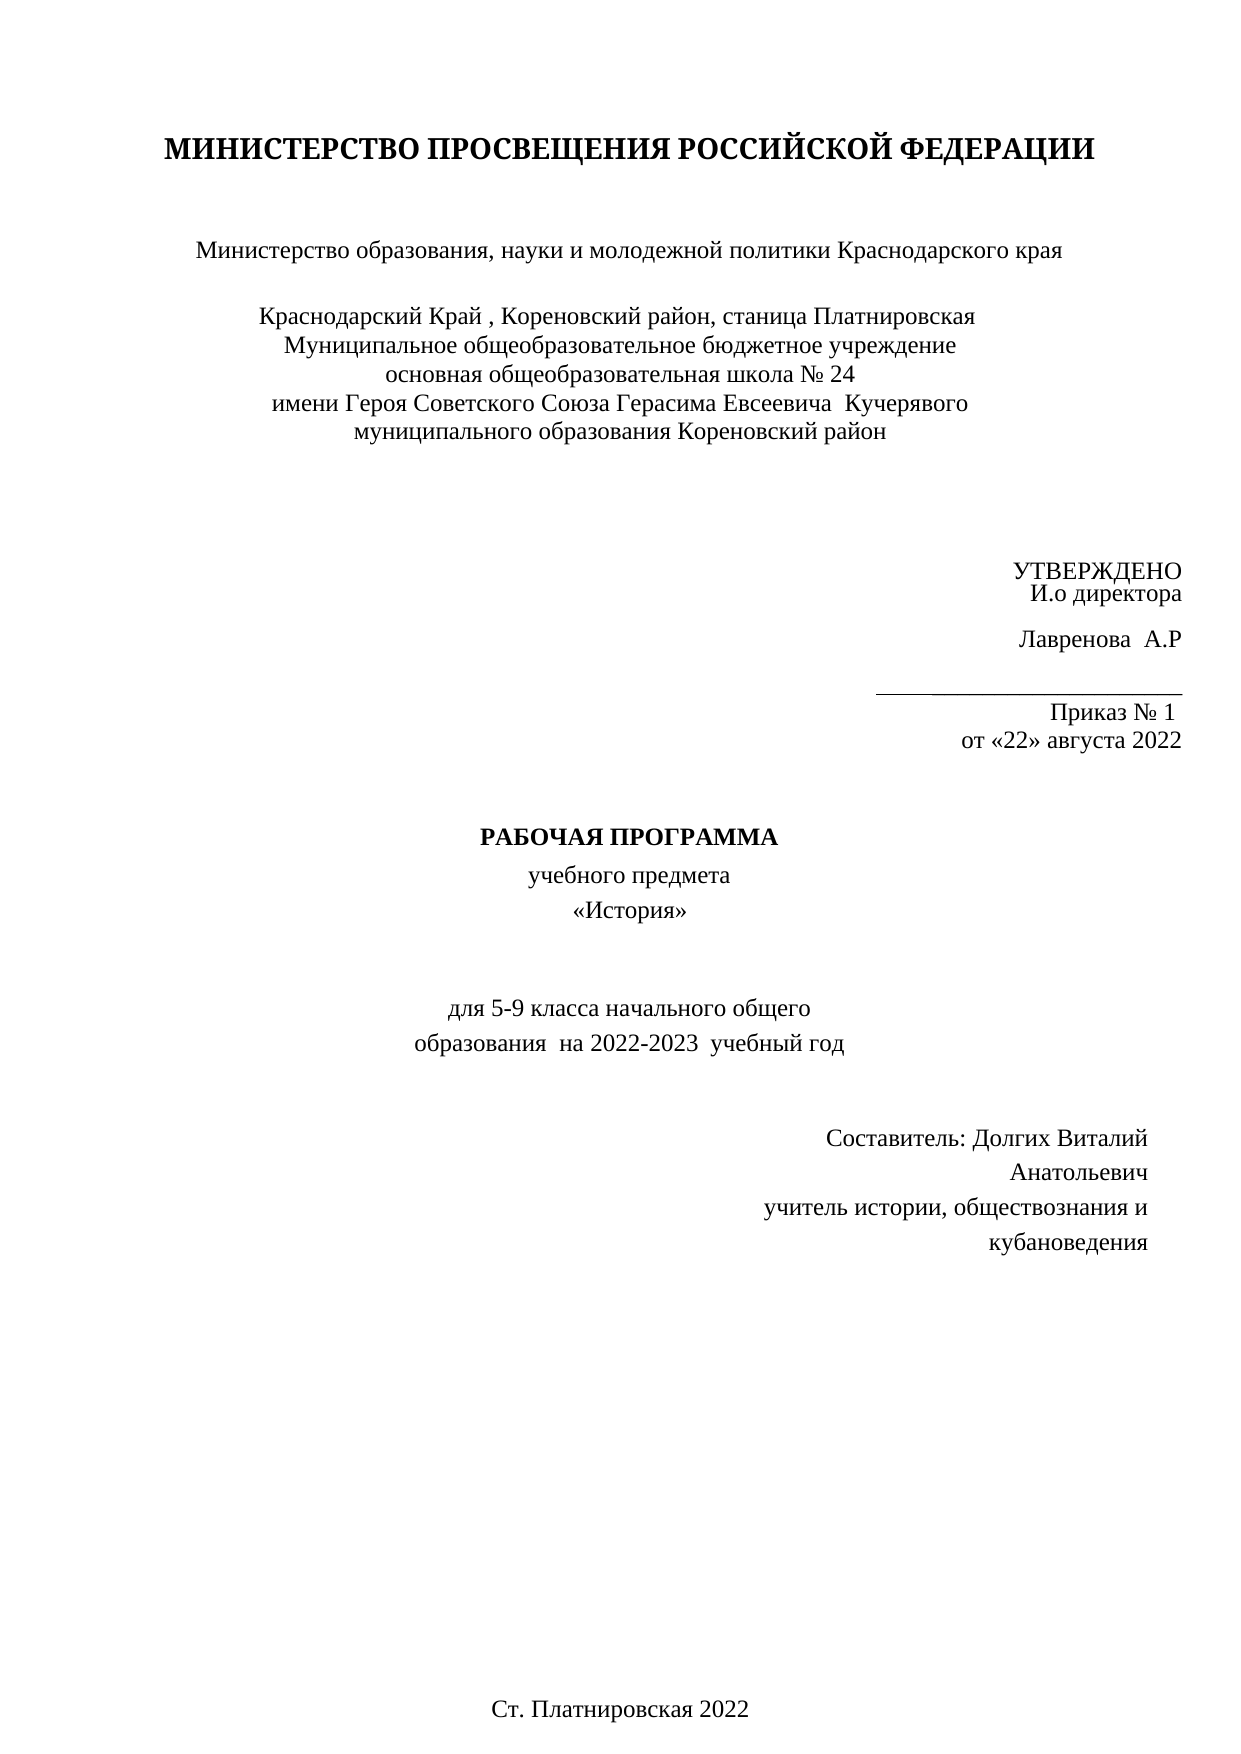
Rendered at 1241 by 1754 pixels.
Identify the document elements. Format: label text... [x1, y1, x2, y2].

text И.о директора [704, 584, 1182, 629]
text УТВЕРЖДЕНО [810, 561, 1182, 584]
text Лавренова,,А.Р ____________________ [704, 629, 1182, 697]
text учитель истории, обществознания и кубановедения [741, 1192, 1148, 1255]
text Краснодарский Край , Кореновский район, станица Платнировская Муниципальное общеобразовательное бюджетное учреждение [58, 301, 1182, 359]
subtitle МИНИСТЕРСТВО ПРОСВЕЩЕНИЯ РОССИЙСКОЙ ФЕДЕРАЦИИ [125, 133, 1134, 166]
text РАБОЧАЯ ПРОГРАММА [124, 822, 1134, 851]
text «История» [125, 895, 1134, 924]
text учебного предмета [124, 860, 1134, 889]
text для 5-9 класса начального общего образования на 2022-2023 учебный год [394, 993, 865, 1056]
text Министерство образования, науки и молодежной политики Краснодарского края [124, 235, 1134, 264]
text Составитель: Долгих Виталий Анатольевич [741, 1123, 1148, 1186]
text Приказ № 1 от «22» августа 2022 [58, 697, 1182, 754]
text Ст. Платнировская 2022 [58, 1694, 1182, 1723]
text основная общеобразовательная школа № 24 имени Героя Советского Союза Герасима Евсеевича Кучерявого муниципального образования Кореновский район [58, 359, 1182, 445]
